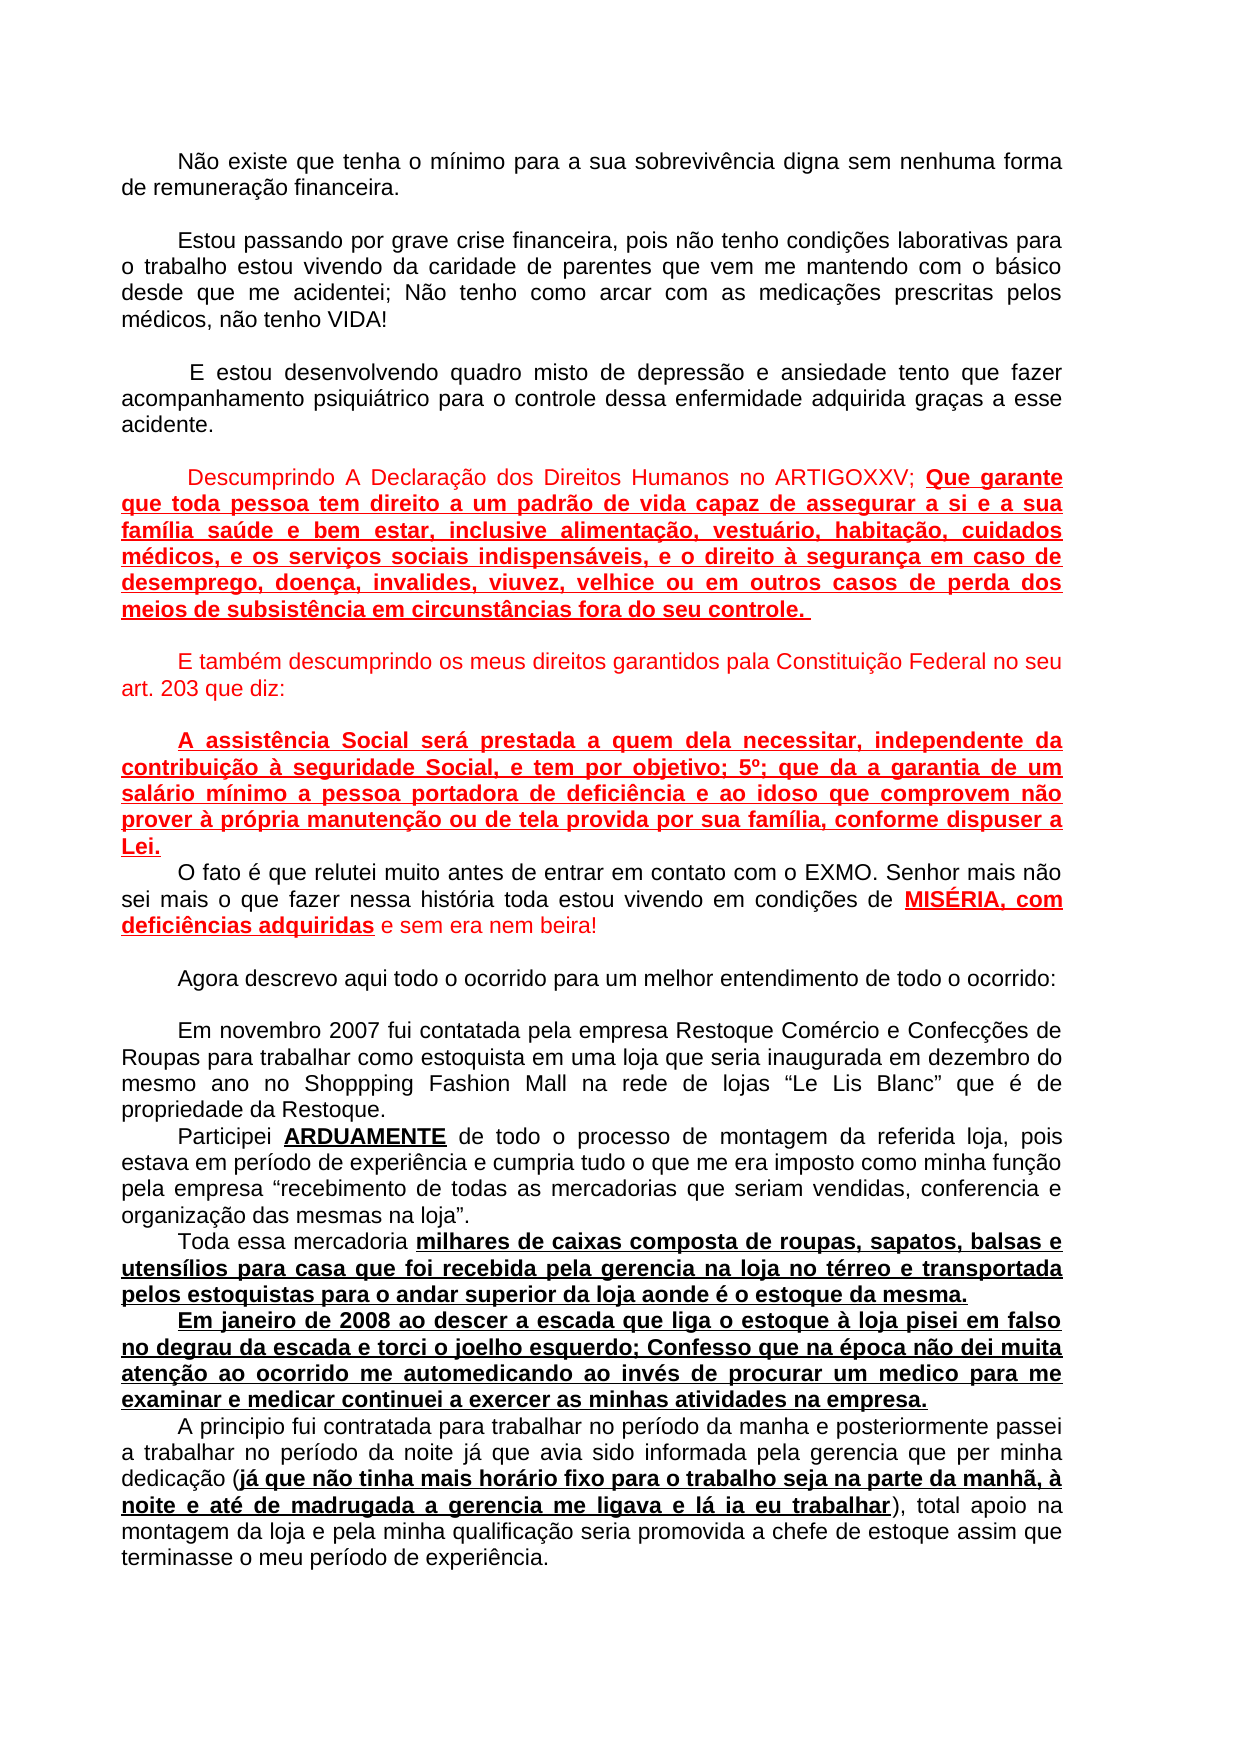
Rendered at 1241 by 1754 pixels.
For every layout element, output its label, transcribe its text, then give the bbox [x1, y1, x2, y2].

text E também descumprindo os meus direitos garantidos pala Constituição Federal no seu art. 203 que diz: [121, 648, 1063, 701]
text Em janeiro de 2008 ao descer a escada que liga o estoque à loja pisei em falso no degrau da escada e torci o joelho esquerdo; Confesso que na época não dei muita atenção ao ocorrido me automedicando ao invés de procurar um medico para me examinar e medicar continuei a exercer as minhas atividades na empresa. [121, 1384, 1063, 1413]
text A assistência Social será prestada a quem dela necessitar, independente da contribuição à seguridade Social, e tem por objetivo; 5º; que da a garantia de um salário mínimo a pessoa portadora de deficiência e ao idoso que comprovem não prover à própria manutenção ou de tela provida por sua família, conforme dispuser a Lei. [121, 804, 1063, 829]
text E estou desenvolvendo quadro misto de depressão e ansiedade tento que fazer acompanhamento psiquiátrico para o controle dessa enfermidade adquirida graças a esse acidente. [121, 358, 1063, 437]
text Em novembro 2007 fui contatada pela empresa Restoque Comércio e Confecções de Roupas para trabalhar como estoquista em uma loja que seria inaugurada em dezembro do mesmo ano no Shoppping Fashion Mall na rede de lojas “Le Lis Blanc” que é de propriedade da Restoque. [121, 1017, 1063, 1123]
text Não existe que tenha o mínimo para a sua sobrevivência digna sem nenhuma forma de remuneração financeira. [121, 148, 1063, 200]
text Participei ARDUAMENTE de todo o processo de montagem da referida loja, pois estava em período de experiência e cumpria tudo o que me era imposto como minha função pela empresa “recebimento de todas as mercadorias que seriam vendidas, conferencia e organização das mesmas na loja”. [121, 1123, 1063, 1228]
text Toda essa mercadoria milhares de caixas composta de roupas, sapatos, balsas e utensílios para casa que foi recebida pela gerencia na loja no térreo e transportada pelos estoquistas para o andar superior da loja aonde é o estoque da mesma. [121, 1228, 1063, 1277]
text Em janeiro de 2008 ao descer a escada que liga o estoque à loja pisei em falso no degrau da escada e torci o joelho esquerdo; Confesso que na época não dei muita atenção ao ocorrido me automedicando ao invés de procurar um medico para me examinar e medicar continuei a exercer as minhas atividades na empresa. [121, 1358, 1063, 1383]
text A assistência Social será prestada a quem dela necessitar, independente da contribuição à seguridade Social, e tem por objetivo; 5º; que da a garantia de um salário mínimo a pessoa portadora de deficiência e ao idoso que comprovem não prover à própria manutenção ou de tela provida por sua família, conforme dispuser a Lei. [121, 727, 1063, 776]
text O fato é que relutei muito antes de entrar em contato com o EXMO. Senhor mais não sei mais o que fazer nessa história toda estou vivendo em condições de MISÉRIA, com deficiências adquiridas e sem era nem beira! [121, 859, 1063, 938]
text Em janeiro de 2008 ao descer a escada que liga o estoque à loja pisei em falso no degrau da escada e torci o joelho esquerdo; Confesso que na época não dei muita atenção ao ocorrido me automedicando ao invés de procurar um medico para me examinar e medicar continuei a exercer as minhas atividades na empresa. [121, 1307, 1063, 1356]
text A assistência Social será prestada a quem dela necessitar, independente da contribuição à seguridade Social, e tem por objetivo; 5º; que da a garantia de um salário mínimo a pessoa portadora de deficiência e ao idoso que comprovem não prover à própria manutenção ou de tela provida por sua família, conforme dispuser a Lei. [121, 830, 1063, 859]
text A principio fui contratada para trabalhar no período da manha e posteriormente passei a trabalhar no período da noite já que avia sido informada pela gerencia que per minha dedicação (já que não tinha mais horário fixo para o trabalho seja na parte da manhã, à noite e até de madrugada a gerencia me ligava e lá ia eu trabalhar), total apoio na montagem da loja e pela minha qualificação seria promovida a chefe de estoque assim que terminasse o meu período de experiência. [121, 1413, 1063, 1571]
text Descumprindo A Declaração dos Direitos Humanos no ARTIGOXXV; Que garante que toda pessoa tem direito a um padrão de vida capaz de assegurar a si e a sua família saúde e bem estar, inclusive alimentação, vestuário, habitação, cuidados médicos, e os serviços sociais indispensáveis, e o direito à segurança em caso de desemprego, doença, invalides, viuvez, velhice ou em outros casos de perda dos meios de subsistência em circunstâncias fora do seu controle. [121, 464, 1063, 513]
text A assistência Social será prestada a quem dela necessitar, independente da contribuição à seguridade Social, e tem por objetivo; 5º; que da a garantia de um salário mínimo a pessoa portadora de deficiência e ao idoso que comprovem não prover à própria manutenção ou de tela provida por sua família, conforme dispuser a Lei. [121, 778, 1063, 803]
text Agora descrevo aqui todo o ocorrido para um melhor entendimento de todo o ocorrido: [121, 964, 1063, 991]
text Toda essa mercadoria milhares de caixas composta de roupas, sapatos, balsas e utensílios para casa que foi recebida pela gerencia na loja no térreo e transportada pelos estoquistas para o andar superior da loja aonde é o estoque da mesma. [121, 1279, 1063, 1307]
text Estou passando por grave crise financeira, pois não tenho condições laborativas para o trabalho estou vivendo da caridade de parentes que vem me mantendo com o básico desde que me acidentei; Não tenho como arcar com as medicações prescritas pelos médicos, não tenho VIDA! [121, 227, 1063, 332]
